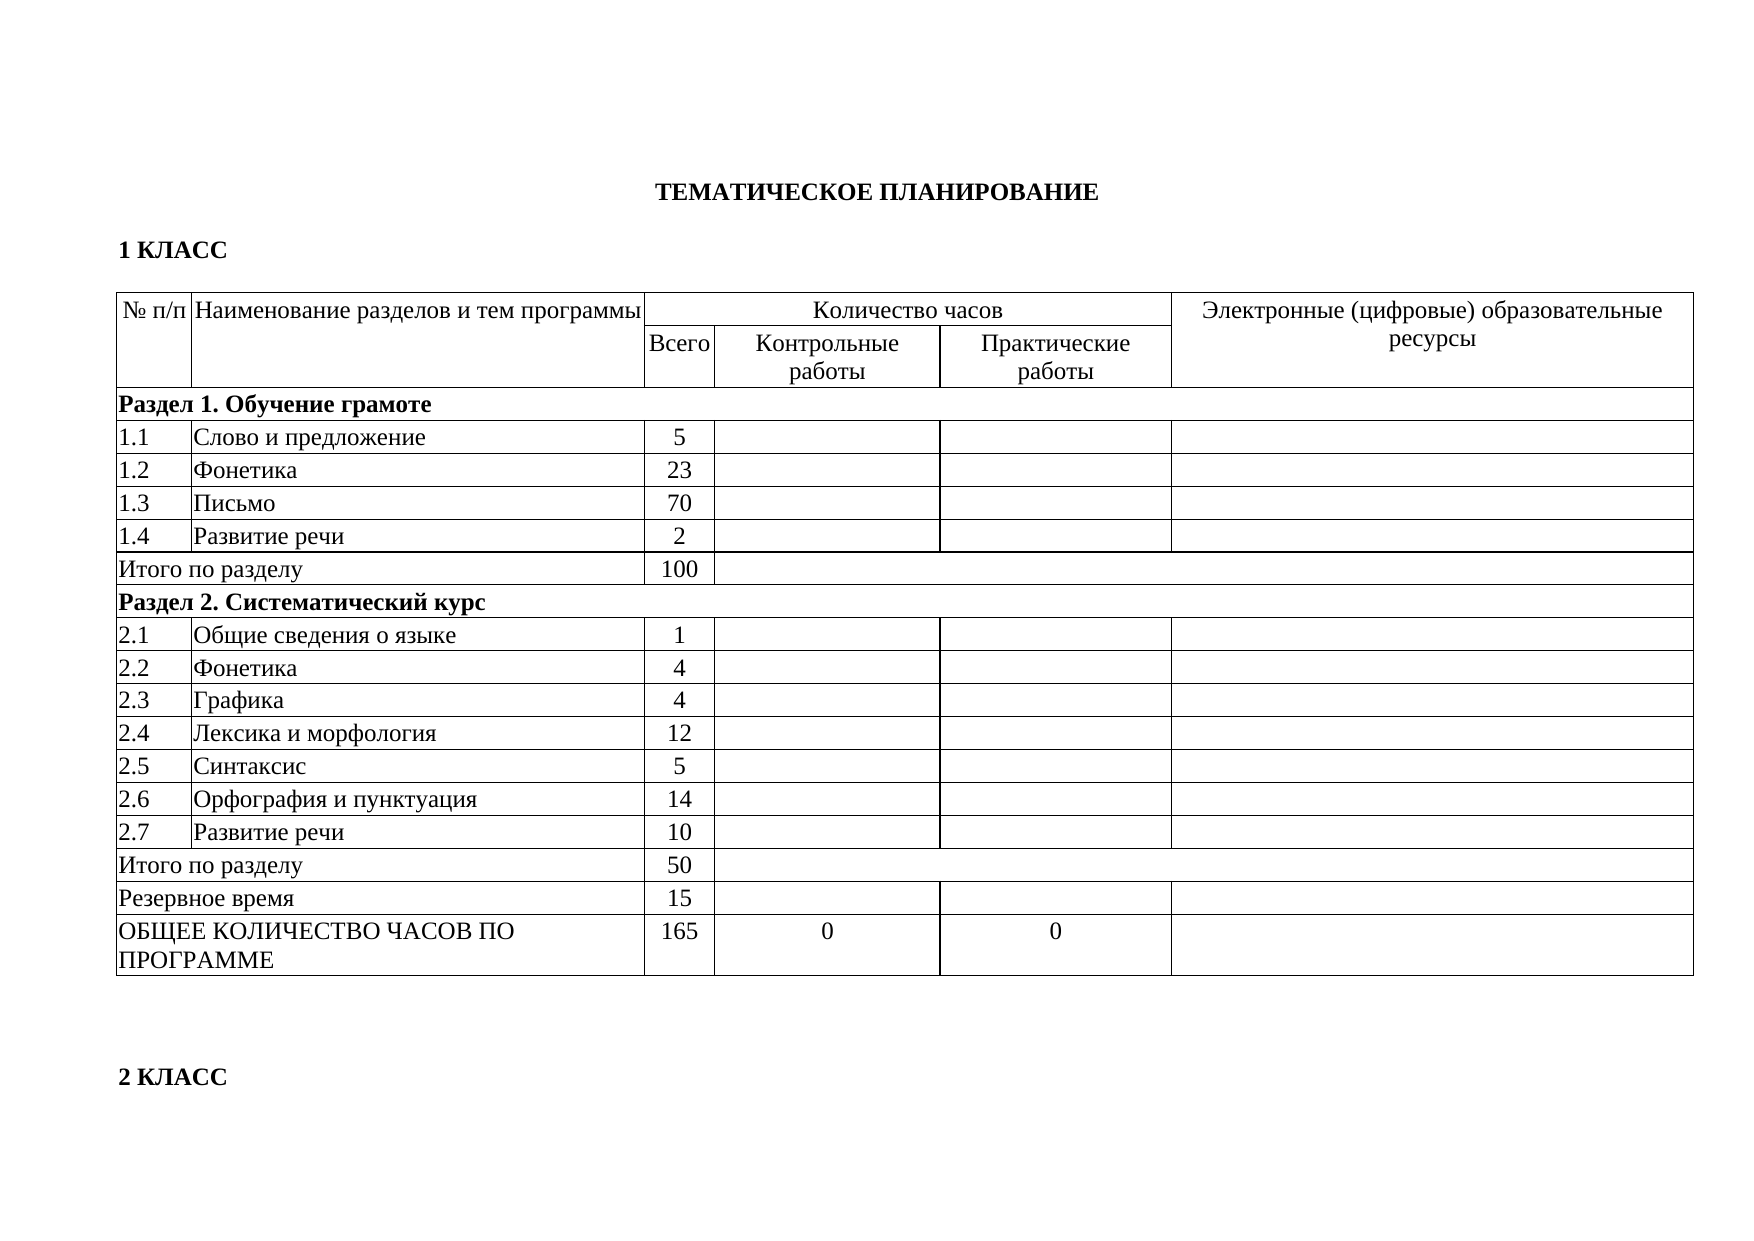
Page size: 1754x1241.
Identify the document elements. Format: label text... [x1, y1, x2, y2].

table_cell 165 [645, 915, 714, 975]
table_cell Слово и предложение [192, 421, 644, 453]
table_cell 2.1 [117, 618, 191, 650]
table_cell [941, 618, 1171, 650]
table_cell [1172, 618, 1693, 650]
table_cell [715, 750, 939, 782]
table_cell 4 [645, 651, 714, 683]
table_cell [1172, 915, 1693, 975]
table_cell [715, 816, 939, 848]
table_cell 0 [941, 915, 1171, 975]
table_cell [715, 553, 1693, 584]
table_cell [715, 487, 939, 518]
table_cell 0 [715, 915, 939, 975]
table_cell 1.2 [117, 454, 191, 486]
table_cell 10 [645, 816, 714, 848]
text 1 КЛАСС [118, 235, 1636, 263]
table_cell 50 [645, 849, 714, 881]
table_cell [715, 783, 939, 815]
table_cell [715, 651, 939, 683]
table_cell [1172, 520, 1693, 551]
table_cell [941, 651, 1171, 683]
table_cell [1172, 750, 1693, 782]
table_header Наименование разделов и тем программы [192, 293, 644, 387]
table_cell [715, 717, 939, 749]
table_cell ОБЩЕЕ КОЛИЧЕСТВО ЧАСОВ ПО ПРОГРАММЕ [117, 915, 644, 975]
table_cell [941, 717, 1171, 749]
table_cell 4 [645, 684, 714, 716]
table_cell Итого по разделу [117, 553, 644, 584]
table_cell 12 [645, 717, 714, 749]
table_cell [941, 816, 1171, 848]
table_cell 2.4 [117, 717, 191, 749]
table_cell [1172, 684, 1693, 716]
table_cell Резервное время [117, 882, 644, 913]
table_cell [1172, 421, 1693, 453]
table_cell 2.2 [117, 651, 191, 683]
table_cell Контрольные работы [715, 326, 939, 387]
table_cell [941, 684, 1171, 716]
table_cell 14 [645, 783, 714, 815]
table_cell [715, 520, 939, 551]
table_cell [1172, 454, 1693, 486]
table_cell Письмо [192, 487, 644, 518]
table_cell 100 [645, 553, 714, 584]
table_cell Общие сведения о языке [192, 618, 644, 650]
table_header № п/п [117, 293, 191, 387]
table_cell Практические работы [941, 326, 1171, 387]
table_cell [941, 421, 1171, 453]
table_cell 1 [645, 618, 714, 650]
table_cell [715, 618, 939, 650]
table_cell Фонетика [192, 454, 644, 486]
table_cell [1172, 882, 1693, 913]
table_header Количество часов [645, 293, 1171, 325]
table_cell [1172, 651, 1693, 683]
table_cell Синтаксис [192, 750, 644, 782]
table_cell Развитие речи [192, 816, 644, 848]
table_cell 1.3 [117, 487, 191, 518]
table_cell 2.5 [117, 750, 191, 782]
table_cell [941, 487, 1171, 518]
table_cell 5 [645, 421, 714, 453]
text 2 КЛАСС [118, 1062, 1636, 1091]
table_cell [1172, 816, 1693, 848]
table_cell [715, 421, 939, 453]
table_cell Раздел 2. Систематический курс [117, 585, 1693, 617]
table_cell Графика [192, 684, 644, 716]
table_cell [1172, 783, 1693, 815]
table_cell Лексика и морфология [192, 717, 644, 749]
table_cell [941, 454, 1171, 486]
table_cell Развитие речи [192, 520, 644, 551]
table_cell Фонетика [192, 651, 644, 683]
text ТЕМАТИЧЕСКОЕ ПЛАНИРОВАНИЕ [118, 177, 1636, 206]
table_cell [941, 783, 1171, 815]
table_cell [1172, 717, 1693, 749]
table_cell [941, 882, 1171, 913]
table_cell 2.6 [117, 783, 191, 815]
table_header Электронные (цифровые) образовательные ресурсы [1172, 293, 1693, 387]
table_cell [715, 454, 939, 486]
table_cell 15 [645, 882, 714, 913]
table_cell 1.1 [117, 421, 191, 453]
table_cell [1172, 487, 1693, 518]
table_cell [941, 750, 1171, 782]
table_cell 5 [645, 750, 714, 782]
table_cell 23 [645, 454, 714, 486]
table_cell Итого по разделу [117, 849, 644, 881]
table_cell Всего [645, 326, 714, 387]
table_cell [715, 882, 939, 913]
table_cell Раздел 1. Обучение грамоте [117, 388, 1693, 420]
table_cell 2.7 [117, 816, 191, 848]
table_cell 2.3 [117, 684, 191, 716]
table_cell [715, 684, 939, 716]
table_cell 1.4 [117, 520, 191, 551]
table_cell 2 [645, 520, 714, 551]
table_cell [715, 849, 1693, 881]
table_cell 70 [645, 487, 714, 518]
table_cell [941, 520, 1171, 551]
table_cell Орфография и пунктуация [192, 783, 644, 815]
